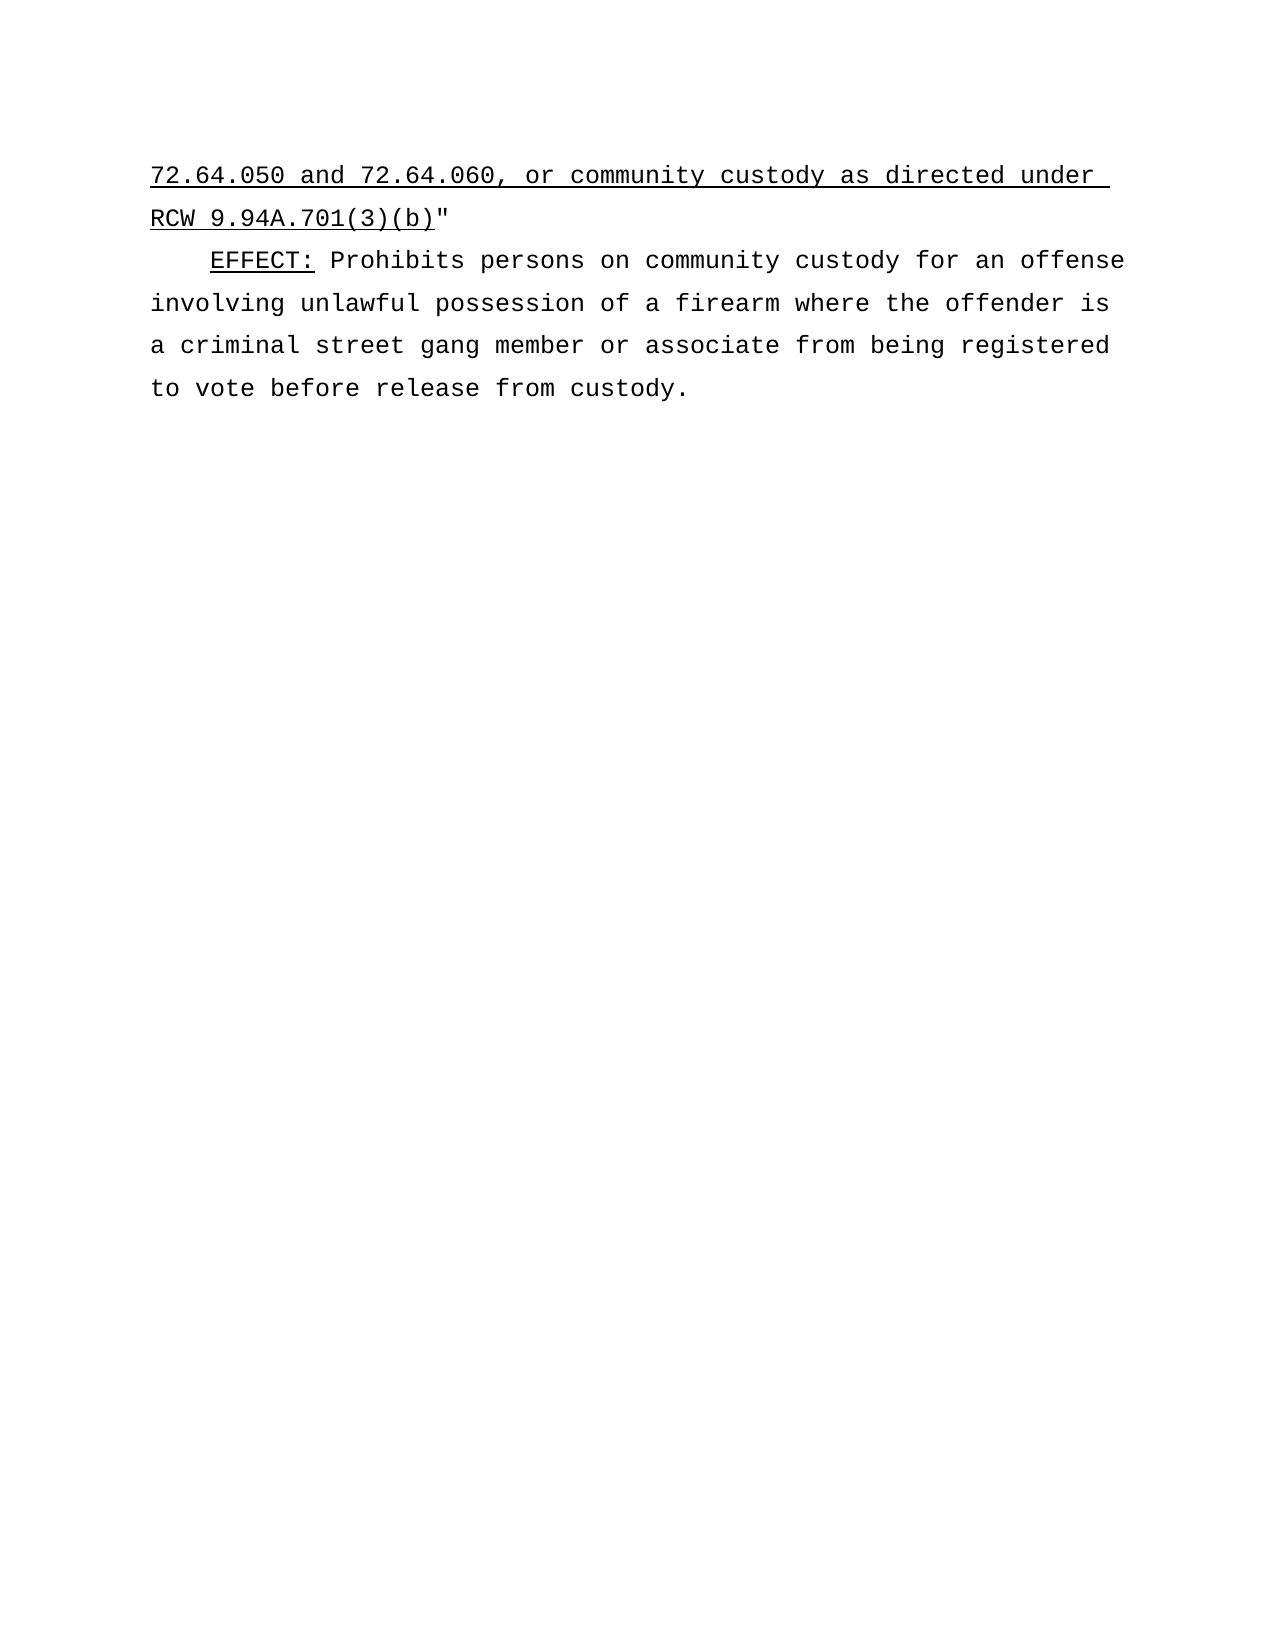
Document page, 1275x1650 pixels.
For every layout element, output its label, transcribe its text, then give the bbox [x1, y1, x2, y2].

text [150, 150, 1125, 235]
text EFFECT: Prohibits persons on community custody for an offense involving unlawful possession of a firearm where the offender is a criminal street gang member or associate from being registered to vote before release from custody. [150, 235, 1125, 405]
